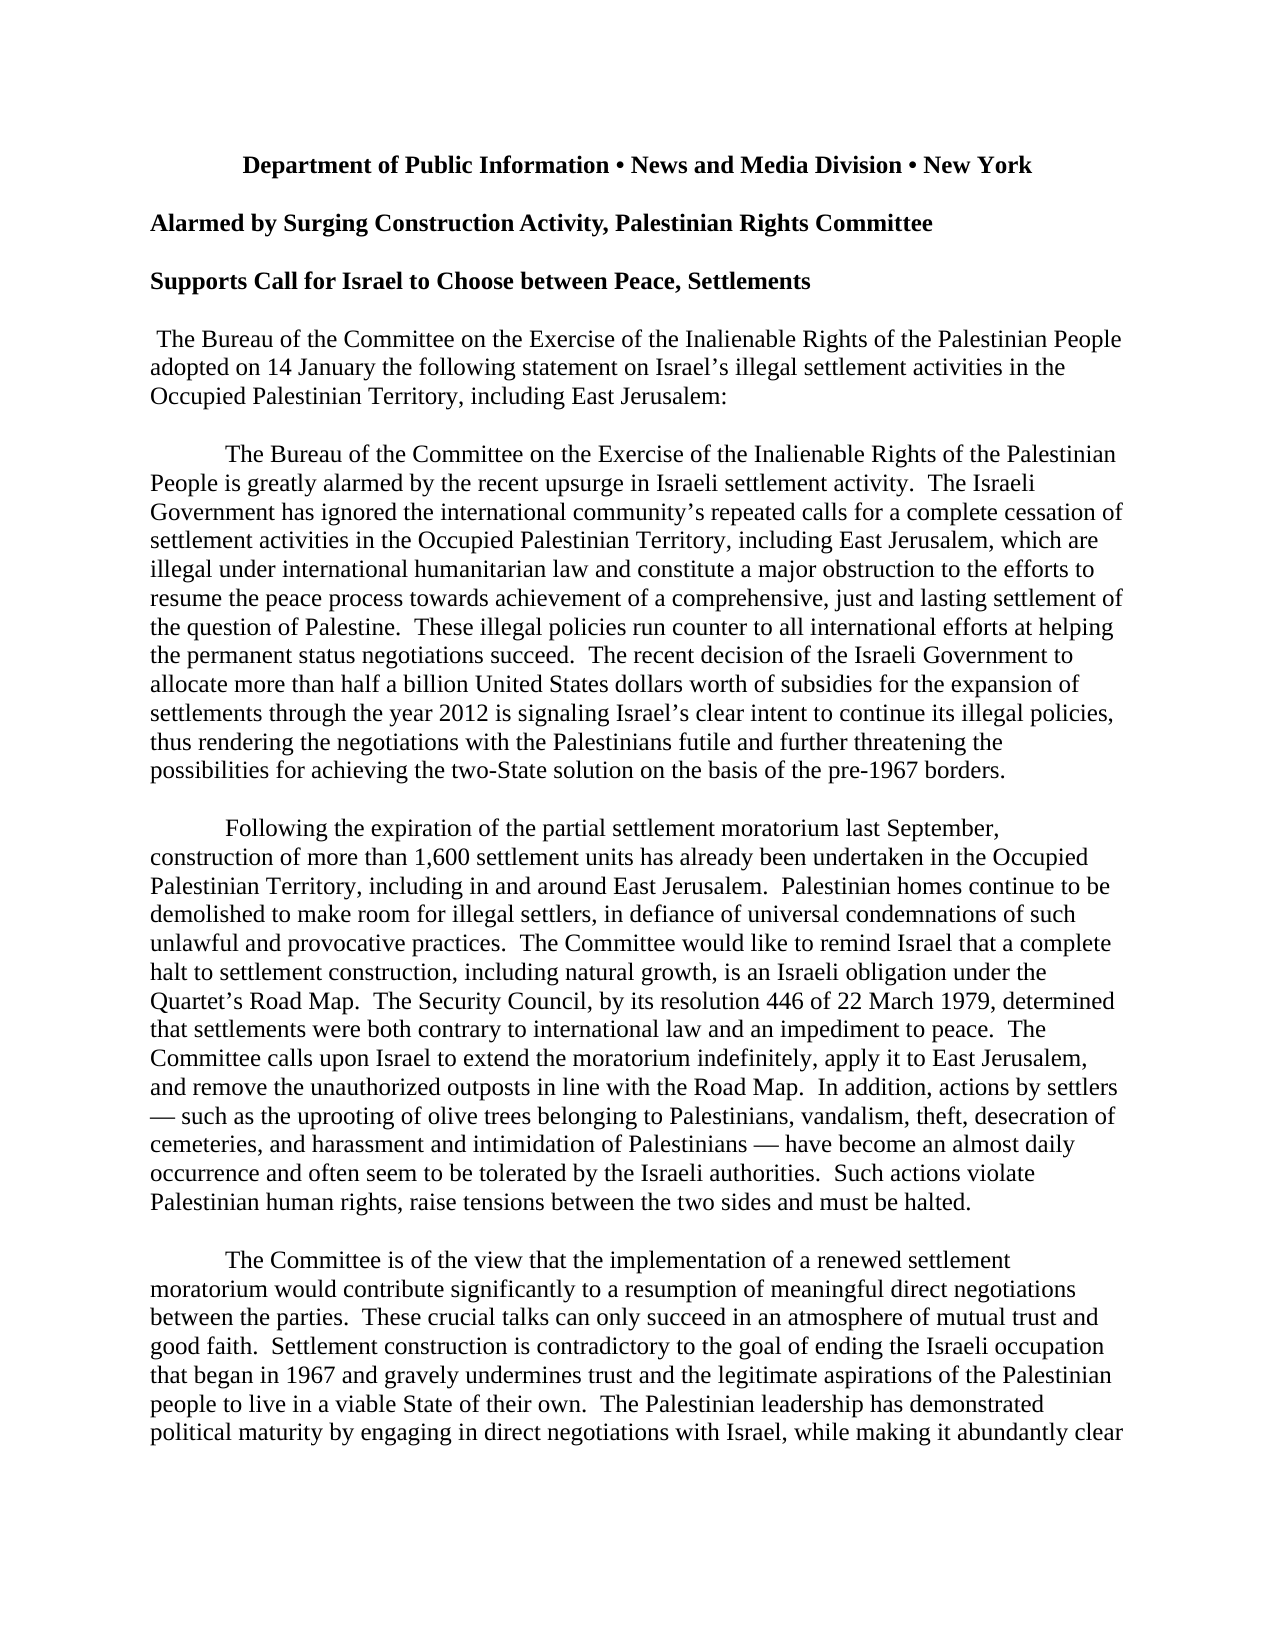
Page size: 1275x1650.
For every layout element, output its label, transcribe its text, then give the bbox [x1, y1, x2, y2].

text Following the expiration of the partial settlement moratorium last September, construction of more than 1,600 settlement units has already been undertaken in the Occupied Palestinian Territory, including in and around East Jerusalem. Palestinian homes continue to be demolished to make room for illegal settlers, in defiance of universal condemnations of such unlawful and provocative practices. The Committee would like to remind Israel that a complete halt to settlement construction, including natural growth, is an Israeli obligation under the Quartet’s Road Map. The Security Council, by its resolution 446 of 22 March 1979, determined that settlements were both contrary to international law and an impediment to peace. The Committee calls upon Israel to extend the moratorium indefinitely, apply it to East Jerusalem, and remove the unauthorized outposts in line with the Road Map. In addition, actions by settlers — such as the uprooting of olive trees belonging to Palestinians, vandalism, theft, desecration of cemeteries, and harassment and intimidation of Palestinians — have become an almost daily occurrence and often seem to be tolerated by the Israeli authorities. Such actions violate Palestinian human rights, raise tensions between the two sides and must be halted. [150, 813, 1125, 1216]
text Alarmed by Surging Construction Activity, Palestinian Rights Committee [150, 208, 1125, 237]
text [150, 1245, 1125, 1446]
text The Bureau of the Committee on the Exercise of the Inalienable Rights of the Palestinian People is greatly alarmed by the recent upsurge in Israeli settlement activity. The Israeli Government has ignored the international community’s repeated calls for a complete cessation of settlement activities in the Occupied Palestinian Territory, including East Jerusalem, which are illegal under international humanitarian law and constitute a major obstruction to the efforts to resume the peace process towards achievement of a comprehensive, just and lasting settlement of the question of Palestine. These illegal policies run counter to all international efforts at helping the permanent status negotiations succeed. The recent decision of the Israeli Government to allocate more than half a billion United States dollars worth of subsidies for the expansion of settlements through the year 2012 is signaling Israel’s clear intent to continue its illegal policies, thus rendering the negotiations with the Palestinians futile and further threatening the possibilities for achieving the two-State solution on the basis of the pre-1967 borders. [150, 439, 1125, 784]
text The Bureau of the Committee on the Exercise of the Inalienable Rights of the Palestinian People adopted on 14 January the following statement on Israel’s illegal settlement activities in the Occupied Palestinian Territory, including East Jerusalem: [150, 324, 1125, 410]
text Supports Call for Israel to Choose between Peace, Settlements [150, 266, 1125, 294]
table_header Department of Public Information • News and Media Division • New York [150, 150, 1125, 179]
